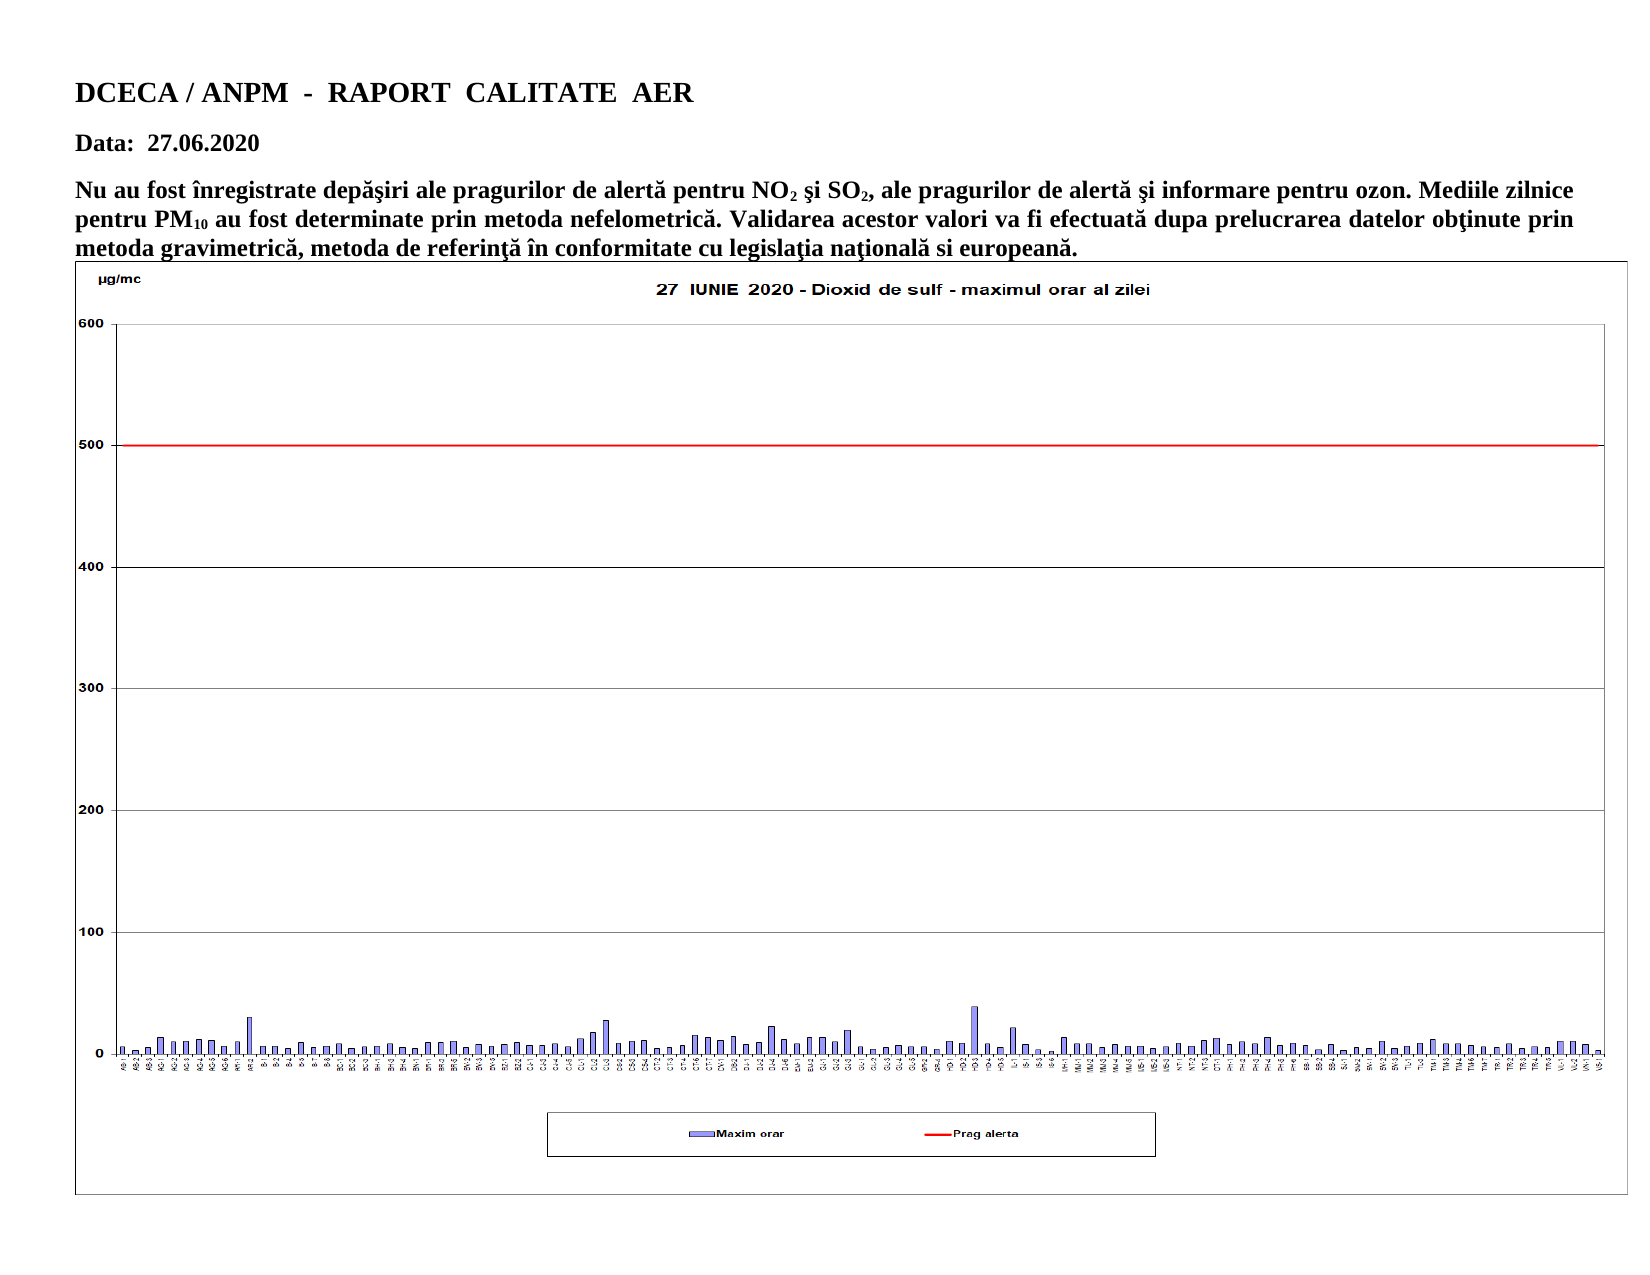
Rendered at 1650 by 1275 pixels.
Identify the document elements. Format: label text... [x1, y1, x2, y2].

text DCECA / ANPM - RAPORT CALITATE AER [75, 75, 1575, 108]
text Nu au fost înregistrate depăşiri ale pragurilor de alertă pentru NO2 şi SO2, ale pragurilor de alertă şi informare pentru ozon. Mediile zilnice pentru PM10 au fost determinate prin metoda nefelometrică. Validarea acestor valori va fi efectuată dupa prelucrarea datelor obţinute prin metoda gravimetrică, metoda de referinţă în conformitate cu legislaţia naţională si europeană. [75, 176, 1575, 261]
text Data: 27.06.2020 [75, 128, 1575, 156]
picture [75, 261, 1628, 1195]
